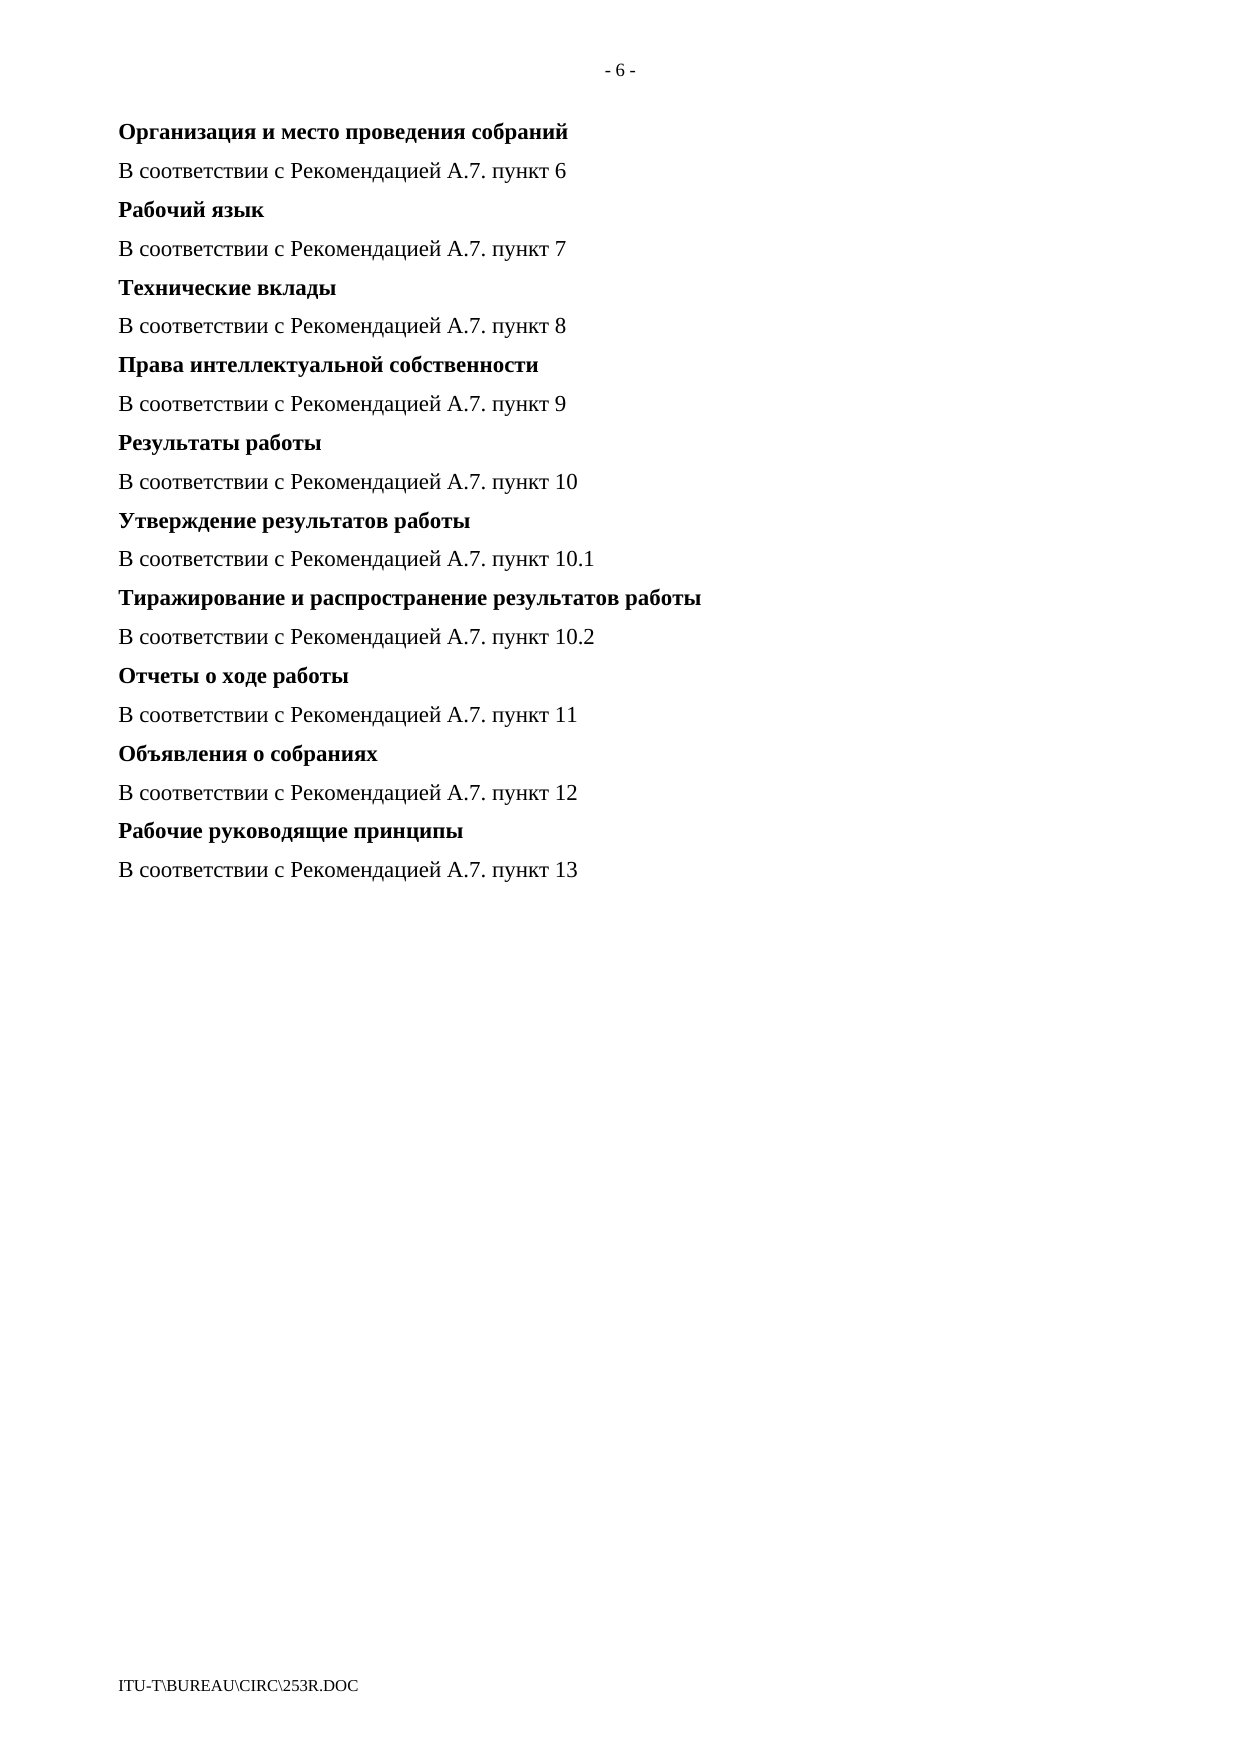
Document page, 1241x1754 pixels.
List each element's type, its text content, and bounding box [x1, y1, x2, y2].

text Рабочие руководящие принципы [118, 817, 1122, 844]
text Объявления о собраниях [118, 740, 1122, 766]
text В соответствии с Рекомендацией А.7. пункт 11 [118, 701, 1122, 727]
text В соответствии с Рекомендацией А.7. пункт 12 [118, 779, 1122, 805]
text В соответствии с Рекомендацией А.7. пункт 8 [118, 312, 1122, 339]
text В соответствии с Рекомендацией А.7. пункт 10.2 [118, 623, 1122, 649]
text Тиражирование и распространение результатов работы [118, 584, 1122, 611]
text Результаты работы [118, 429, 1122, 455]
text В соответствии с Рекомендацией А.7. пункт 10 [118, 468, 1122, 494]
text В соответствии с Рекомендацией А.7. пункт 6 [118, 157, 1122, 183]
text Утверждение результатов работы [118, 507, 1122, 533]
text Права интеллектуальной собственности [118, 351, 1122, 378]
text В соответствии с Рекомендацией А.7. пункт 10.1 [118, 546, 1122, 572]
text Отчеты о ходе работы [118, 662, 1122, 688]
text В соответствии с Рекомендацией А.7. пункт 9 [118, 390, 1122, 416]
text Технические вклады [118, 273, 1122, 300]
text Рабочий язык [118, 196, 1122, 222]
text Организация и место проведения собраний [118, 118, 1122, 144]
text В соответствии с Рекомендацией А.7. пункт 7 [118, 235, 1122, 261]
text В соответствии с Рекомендацией А.7. пункт 13 [118, 856, 1122, 883]
